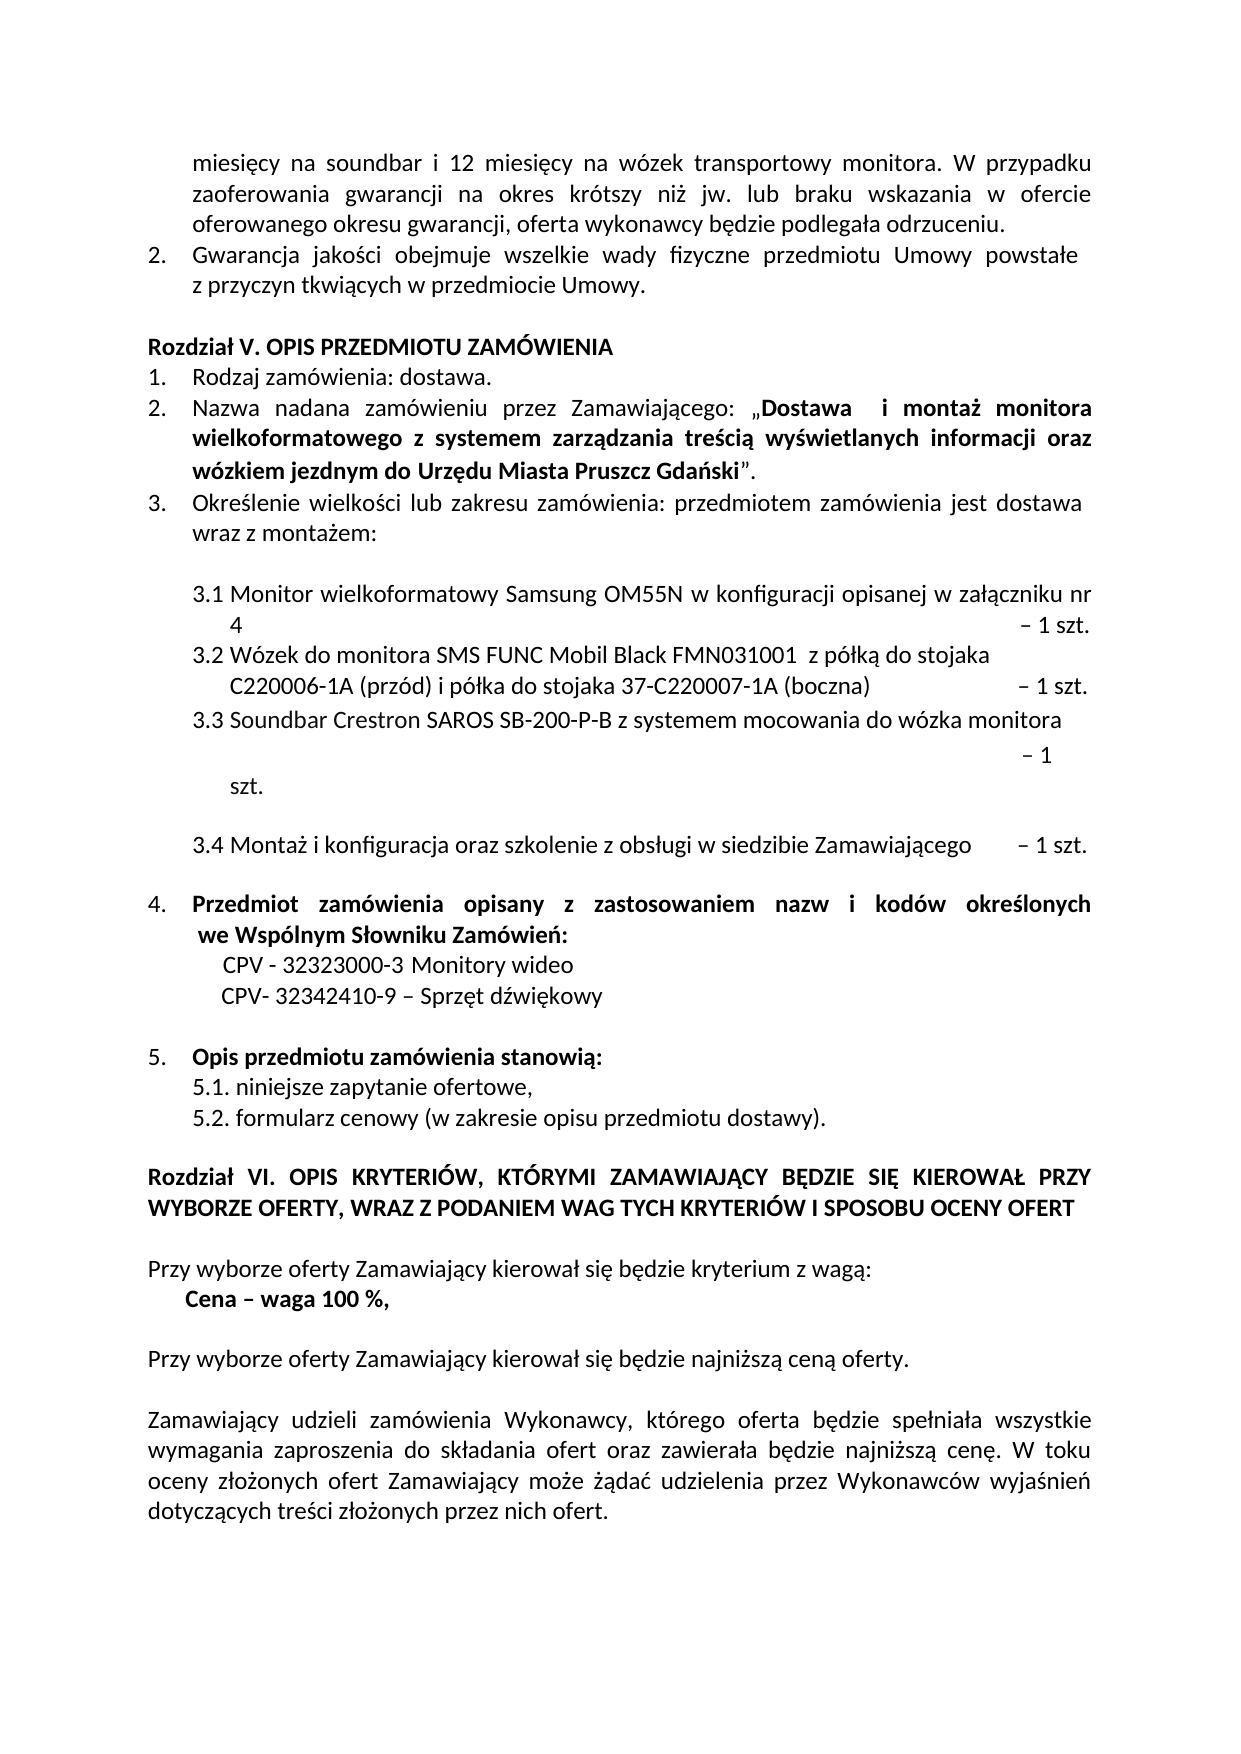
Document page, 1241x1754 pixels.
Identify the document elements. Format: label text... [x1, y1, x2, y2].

text Cena – waga 100 %, [148, 1283, 1093, 1314]
text Przy wyborze oferty Zamawiający kierował się będzie kryterium z wagą: [148, 1253, 1093, 1283]
list Montaż i konfiguracja oraz szkolenie z obsługi w siedzibie Zamawiającego – 1 szt. [192, 829, 1093, 860]
text Przy wyborze oferty Zamawiający kierował się będzie najniższą ceną oferty. [148, 1343, 1093, 1373]
subtitle Rozdział V. OPIS PRZEDMIOTU ZAMÓWIENIA [148, 331, 1093, 361]
subtitle Soundbar Crestron SAROS SB-200-P-B z systemem mocowania do wózka monitora [192, 705, 1093, 735]
list Przedmiot zamówienia opisany z zastosowaniem nazw i kodów określonych we Wspólnym Słowniku Zamówień: [148, 888, 1093, 949]
list Określenie wielkości lub zakresu zamówienia: przedmiotem zamówienia jest dostawa wraz z montażem: [148, 487, 1093, 548]
list CPV - 32323000-3 Monitory wideo [223, 949, 1093, 980]
list Opis przedmiotu zamówienia stanowią: [148, 1041, 1093, 1072]
list Nazwa nadana zamówieniu przez Zamawiającego: „Dostawa i montaż monitora wielkoformatowego z systemem zarządzania treścią wyświetlanych informacji oraz wózkiem jezdnym do Urzędu Miasta Pruszcz Gdański”. [148, 392, 1093, 487]
text Zamawiający udzieli zamówienia Wykonawcy, którego oferta będzie spełniała wszystkie wymagania zaproszenia do składania ofert oraz zawierała będzie najniższą cenę. W toku oceny złożonych ofert Zamawiający może żądać udzielenia przez Wykonawców wyjaśnień dotyczących treści złożonych przez nich ofert. [148, 1404, 1093, 1526]
list Rodzaj zamówienia: dostawa. [148, 361, 1093, 392]
text CPV- 32342410-9 – Sprzęt dźwiękowy [148, 980, 1093, 1011]
text 5.2. formularz cenowy (w zakresie opisu przedmiotu dostawy). [148, 1102, 1093, 1133]
list Gwarancja jakości obejmuje wszelkie wady fizyczne przedmiotu Umowy powstałe z przyczyn tkwiących w przedmiocie Umowy. [148, 239, 1093, 300]
list Wózek do monitora SMS FUNC Mobil Black FMN031001 z półką do stojaka C220006-1A (przód) i półka do stojaka 37-C220007-1A (boczna) – 1 szt. [192, 639, 1093, 701]
subtitle Rozdział VI. OPIS KRYTERIÓW, KTÓRYMI ZAMAWIAJĄCY BĘDZIE SIĘ KIEROWAŁ PRZY WYBORZE OFERTY, WRAZ Z PODANIEM WAG TYCH KRYTERIÓW I SPOSOBU OCENY OFERT [148, 1161, 1093, 1222]
subtitle – 1 szt. [229, 739, 1093, 800]
list Monitor wielkoformatowy Samsung OM55N w konfiguracji opisanej w załączniku nr 4 – 1 szt. [192, 578, 1093, 639]
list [148, 148, 1093, 239]
text 5.1. niniejsze zapytanie ofertowe, [148, 1072, 1093, 1102]
